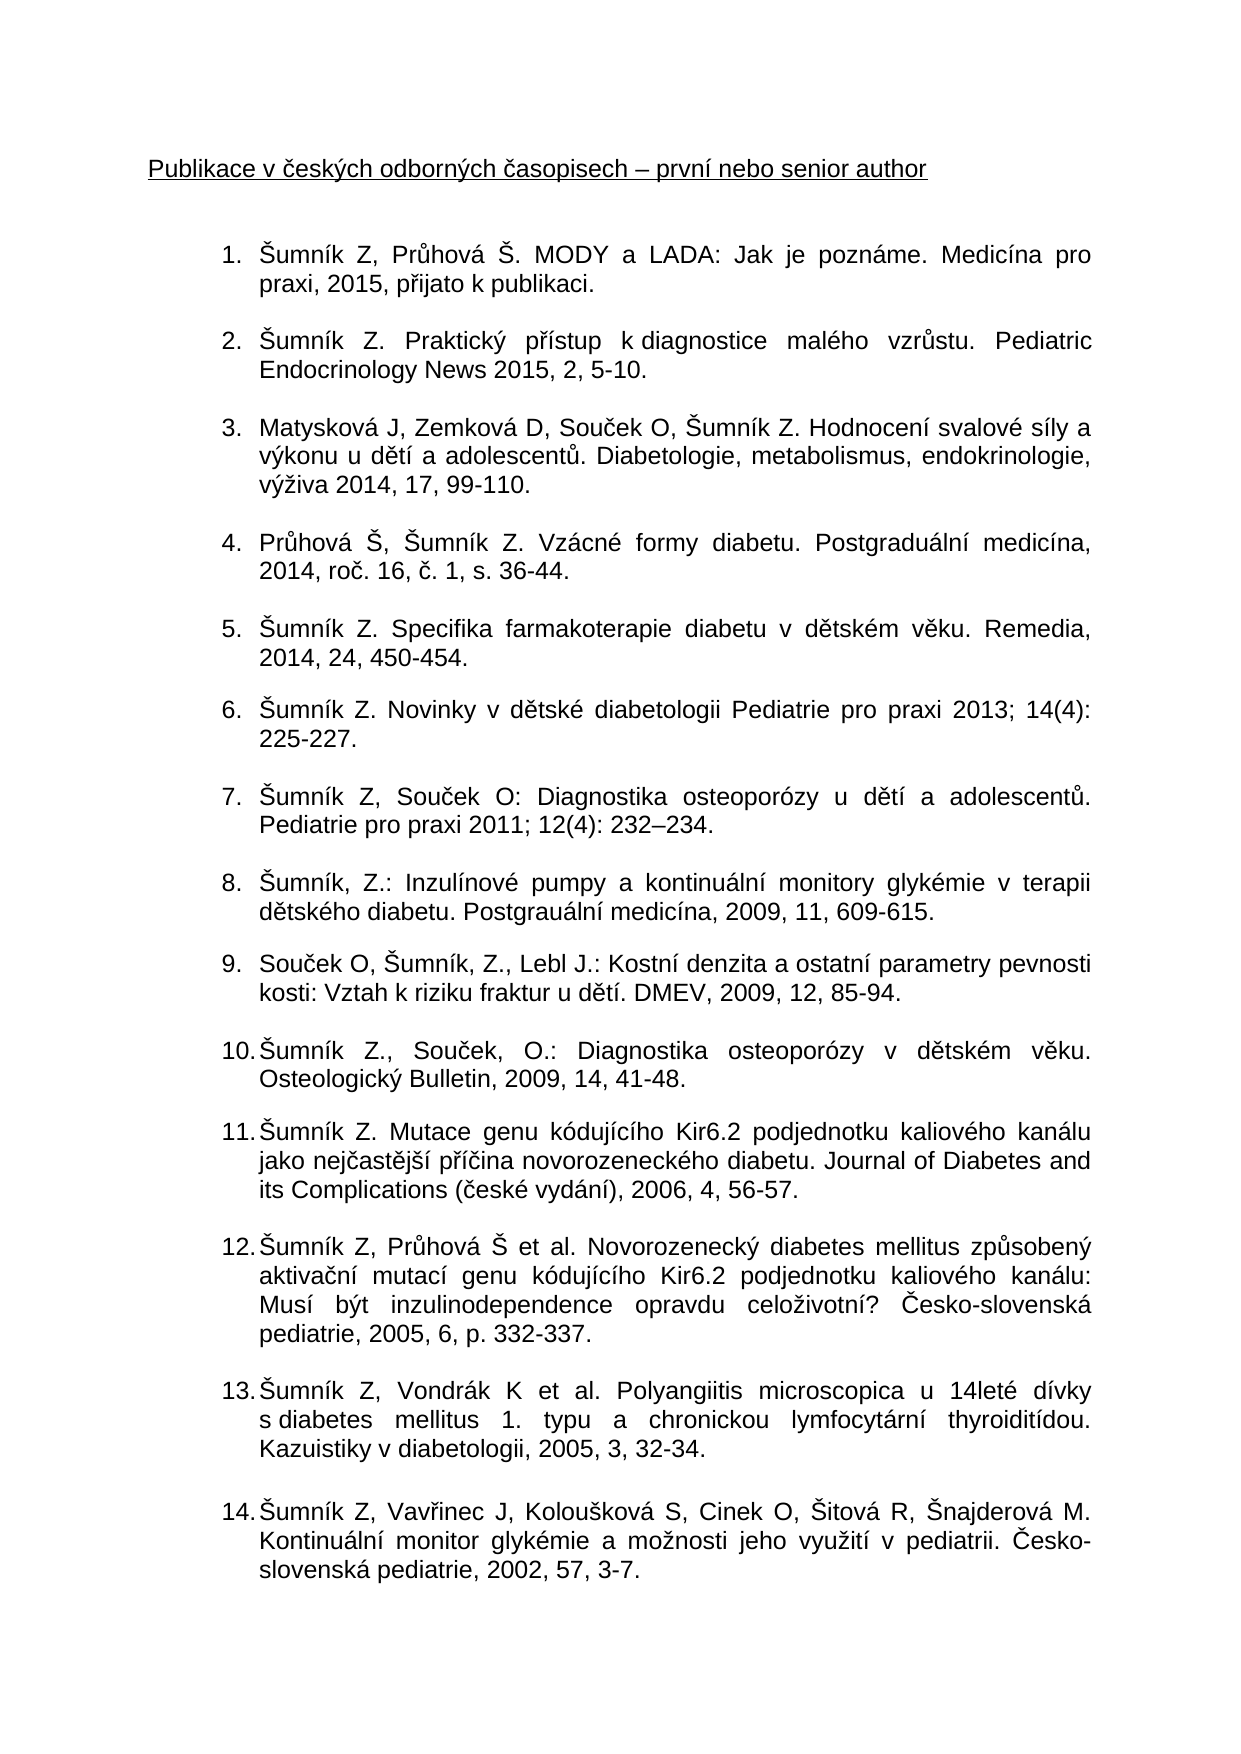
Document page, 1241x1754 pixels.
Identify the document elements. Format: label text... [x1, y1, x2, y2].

list Šumník Z, Vondrák K et al. Polyangiitis microscopica u 14leté dívky s diabetes mellitus 1. typu a chronickou lymfocytární thyroiditídou. Kazuistiky v diabetologii, 2005, 3, 32-34. [221, 1376, 1093, 1462]
list Šumník Z. Praktický přístup k diagnostice malého vzrůstu. Pediatric Endocrinology News 2015, 2, 5-10. [221, 326, 1093, 384]
list Šumník Z., Souček, O.: Diagnostika osteoporózy v dětském věku. Osteologický Bulletin, 2009, 14, 41-48. [221, 1036, 1093, 1093]
list Souček O, Šumník, Z., Lebl J.: Kostní denzita a ostatní parametry pevnosti kosti: Vztah k riziku fraktur u dětí. DMEV, 2009, 12, 85-94. [221, 949, 1093, 1007]
list Šumník, Z.: Inzulínové pumpy a kontinuální monitory glykémie v terapii dětského diabetu. Postgrauální medicína, 2009, 11, 609-615. [221, 868, 1093, 925]
list Šumník Z, Souček O: Diagnostika osteoporózy u dětí a adolescentů. Pediatrie pro praxi 2011; 12(4): 232–234. [221, 782, 1093, 839]
list Matysková J, Zemková D, Souček O, Šumník Z. Hodnocení svalové síly a výkonu u dětí a adolescentů. Diabetologie, metabolismus, endokrinologie, výživa 2014, 17, 99-110. [221, 413, 1093, 499]
list Šumník Z, Vavřinec J, Koloušková S, Cinek O, Šitová R, Šnajderová M. Kontinuální monitor glykémie a možnosti jeho využití v pediatrii. Česko-slovenská pediatrie, 2002, 57, 3-7. [221, 1497, 1093, 1583]
list Šumník Z. Novinky v dětské diabetologii Pediatrie pro praxi 2013; 14(4): 225-227. [221, 695, 1093, 753]
text Publikace v českých odborných časopisech – první nebo senior author [148, 154, 1093, 183]
list Průhová Š, Šumník Z. Vzácné formy diabetu. Postgraduální medicína, 2014, roč. 16, č. 1, s. 36-44. [221, 528, 1093, 585]
list Šumník Z, Průhová Š. MODY a LADA: Jak je poznáme. Medicína pro praxi, 2015, přijato k publikaci. [221, 240, 1093, 298]
list Šumník Z, Průhová Š et al. Novorozenecký diabetes mellitus způsobený aktivační mutací genu kódujícího Kir6.2 podjednotku kaliového kanálu: Musí být inzulinodependence opravdu celoživotní? Česko-slovenská pediatrie, 2005, 6, p. 332-337. [221, 1232, 1093, 1347]
list Šumník Z. Specifika farmakoterapie diabetu v dětském věku. Remedia, 2014, 24, 450-454. [221, 614, 1093, 671]
list Šumník Z. Mutace genu kódujícího Kir6.2 podjednotku kaliového kanálu jako nejčastější příčina novorozeneckého diabetu. Journal of Diabetes and its Complications (české vydání), 2006, 4, 56-57. [221, 1117, 1093, 1203]
